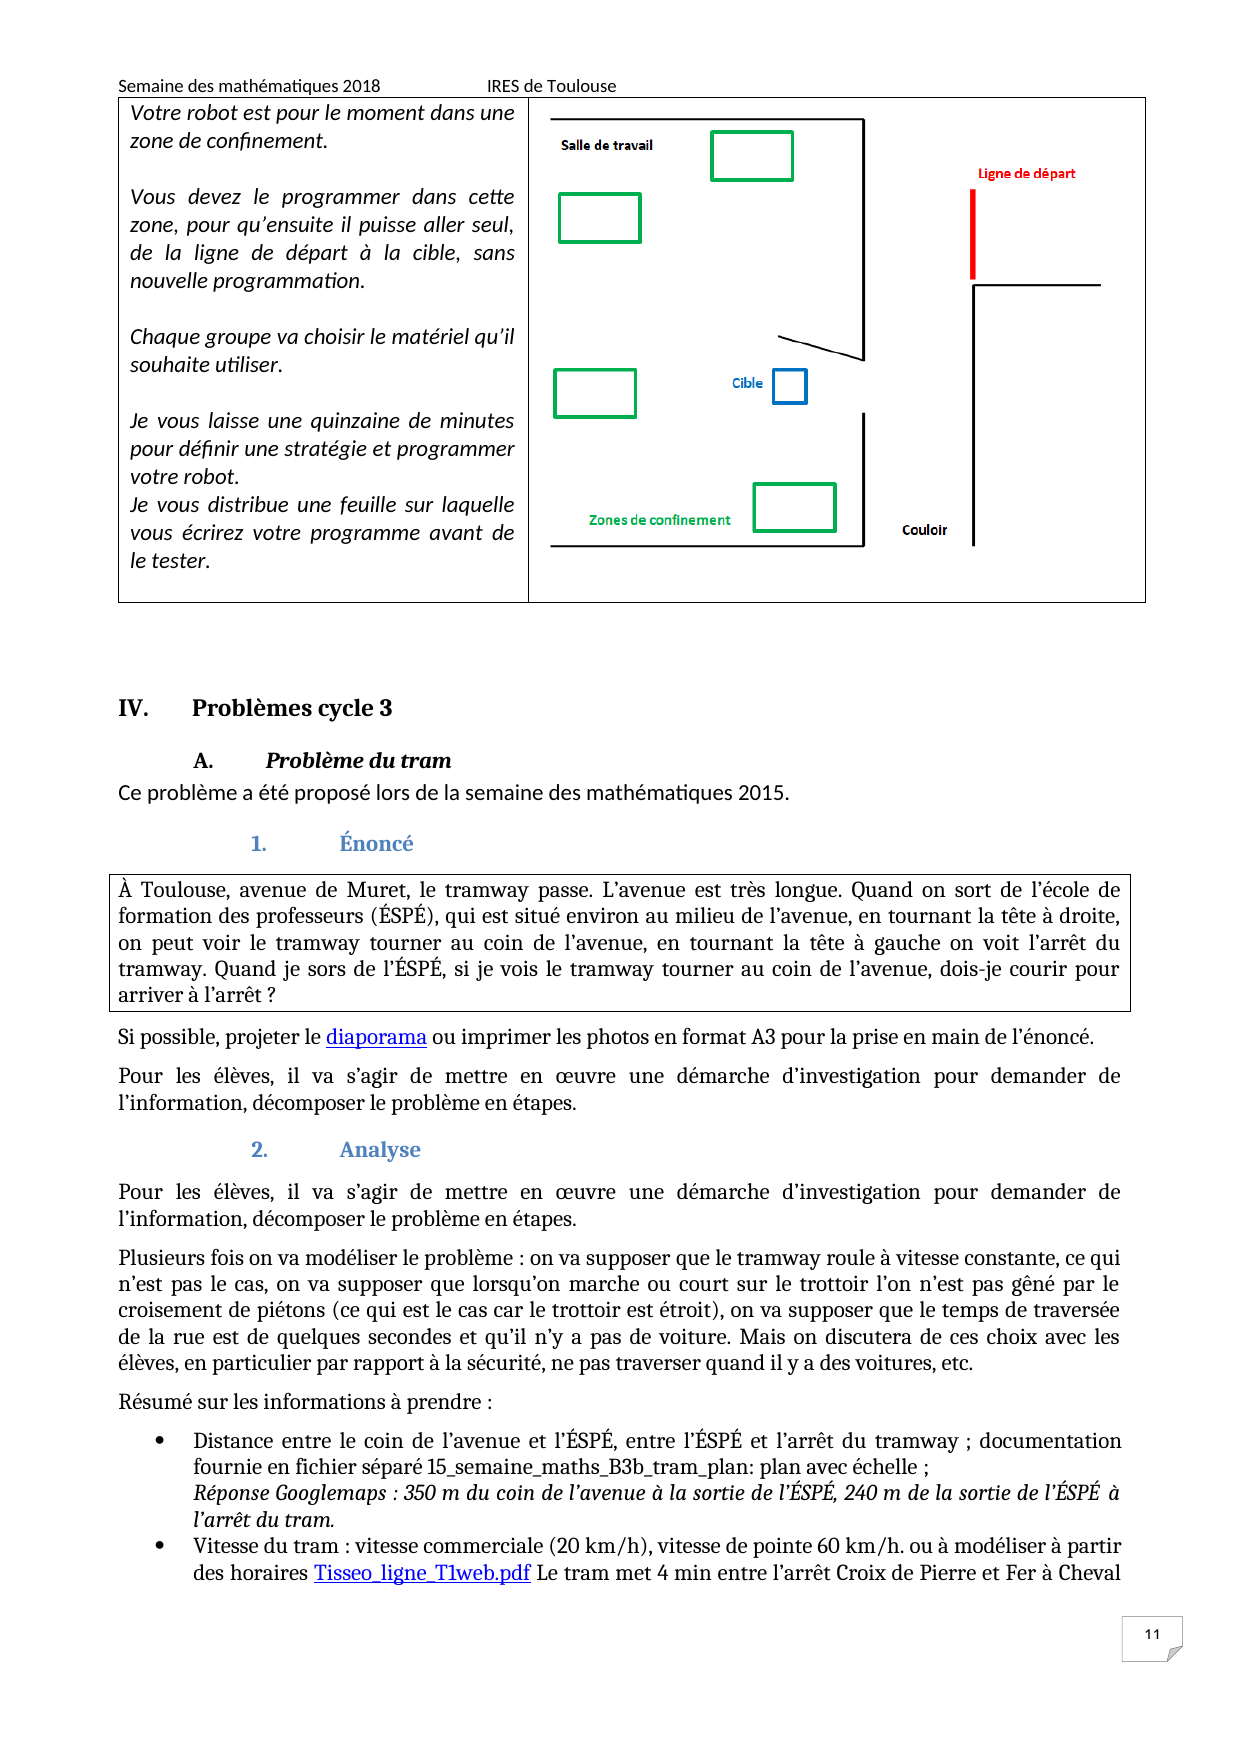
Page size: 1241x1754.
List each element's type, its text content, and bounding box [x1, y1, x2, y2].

text À Toulouse, avenue de Muret, le tramway passe. L’avenue est très longue. Quand on sort de l’école de formation des professeurs (ÉSPÉ), qui est situé environ au milieu de l’avenue, en tournant la tête à droite, on peut voir le tramway tourner au coin de l’avenue, en tournant la tête à gauche on voit l’arrêt du tramway. Quand je sors de l’ÉSPÉ, si je vois le tramway tourner au coin de l’avenue, dois-je courir pour arriver à l’arrêt ? [110, 875, 1130, 1011]
text Ce problème a été proposé lors de la semaine des mathématiques 2015. [118, 778, 1122, 806]
subtitle Problèmes cycle 3 [118, 694, 1122, 722]
list Réponse Googlemaps : 350 m du coin de l’avenue à la sortie de l’ÉSPÉ, 240 m de la sortie de l’ÉSPÉ à l’arrêt du tram. [193, 1480, 1122, 1533]
text Pour les élèves, il va s’agir de mettre en œuvre une démarche d’investigation pour demander de l’information, décomposer le problème en étapes. [118, 1063, 1122, 1116]
subtitle Problème du tram [193, 748, 1122, 774]
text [156, 1533, 1122, 1586]
text Résumé sur les informations à prendre : [118, 1389, 1122, 1415]
text Pour les élèves, il va s’agir de mettre en œuvre une démarche d’investigation pour demander de l’information, décomposer le problème en étapes. [118, 1179, 1122, 1232]
subtitle Énoncé [251, 831, 1122, 857]
table_header [529, 98, 1145, 602]
text Plusieurs fois on va modéliser le problème : on va supposer que le tramway roule à vitesse constante, ce qui n’est pas le cas, on va supposer que lorsqu’on marche ou court sur le trottoir l’on n’est pas gêné par le croisement de piétons (ce qui est le cas car le trottoir est étroit), on va supposer que le temps de traversée de la rue est de quelques secondes et qu’il n’y a pas de voiture. Mais on discutera de ces choix avec les élèves, en particulier par rapport à la sécurité, ne pas traverser quand il y a des voitures, etc. [118, 1244, 1122, 1376]
subtitle Analyse [251, 1136, 1122, 1163]
table_header Votre robot est pour le moment dans une zone de confinement. Vous devez le programmer dans cette zone, pour qu’ensuite il puisse aller seul, de la ligne de départ à la cible, sans nouvelle programmation. Chaque groupe va choisir le matériel qu’il souhaite utiliser. Je vous laisse une quinzaine de minutes pour définir une stratégie et programmer votre robot. Je vous distribue une feuille sur laquelle vous écrirez votre programme avant de le tester. [119, 98, 528, 602]
text Si possible, projeter le diaporama ou imprimer les photos en format A3 pour la prise en main de l’énoncé. [118, 1024, 1122, 1050]
picture [540, 110, 1130, 556]
text Distance entre le coin de l’avenue et l’ÉSPÉ, entre l’ÉSPÉ et l’arrêt du tramway ; documentation fournie en fichier séparé 15_semaine_maths_B3b_tram_plan: plan avec échelle ; [156, 1427, 1122, 1480]
